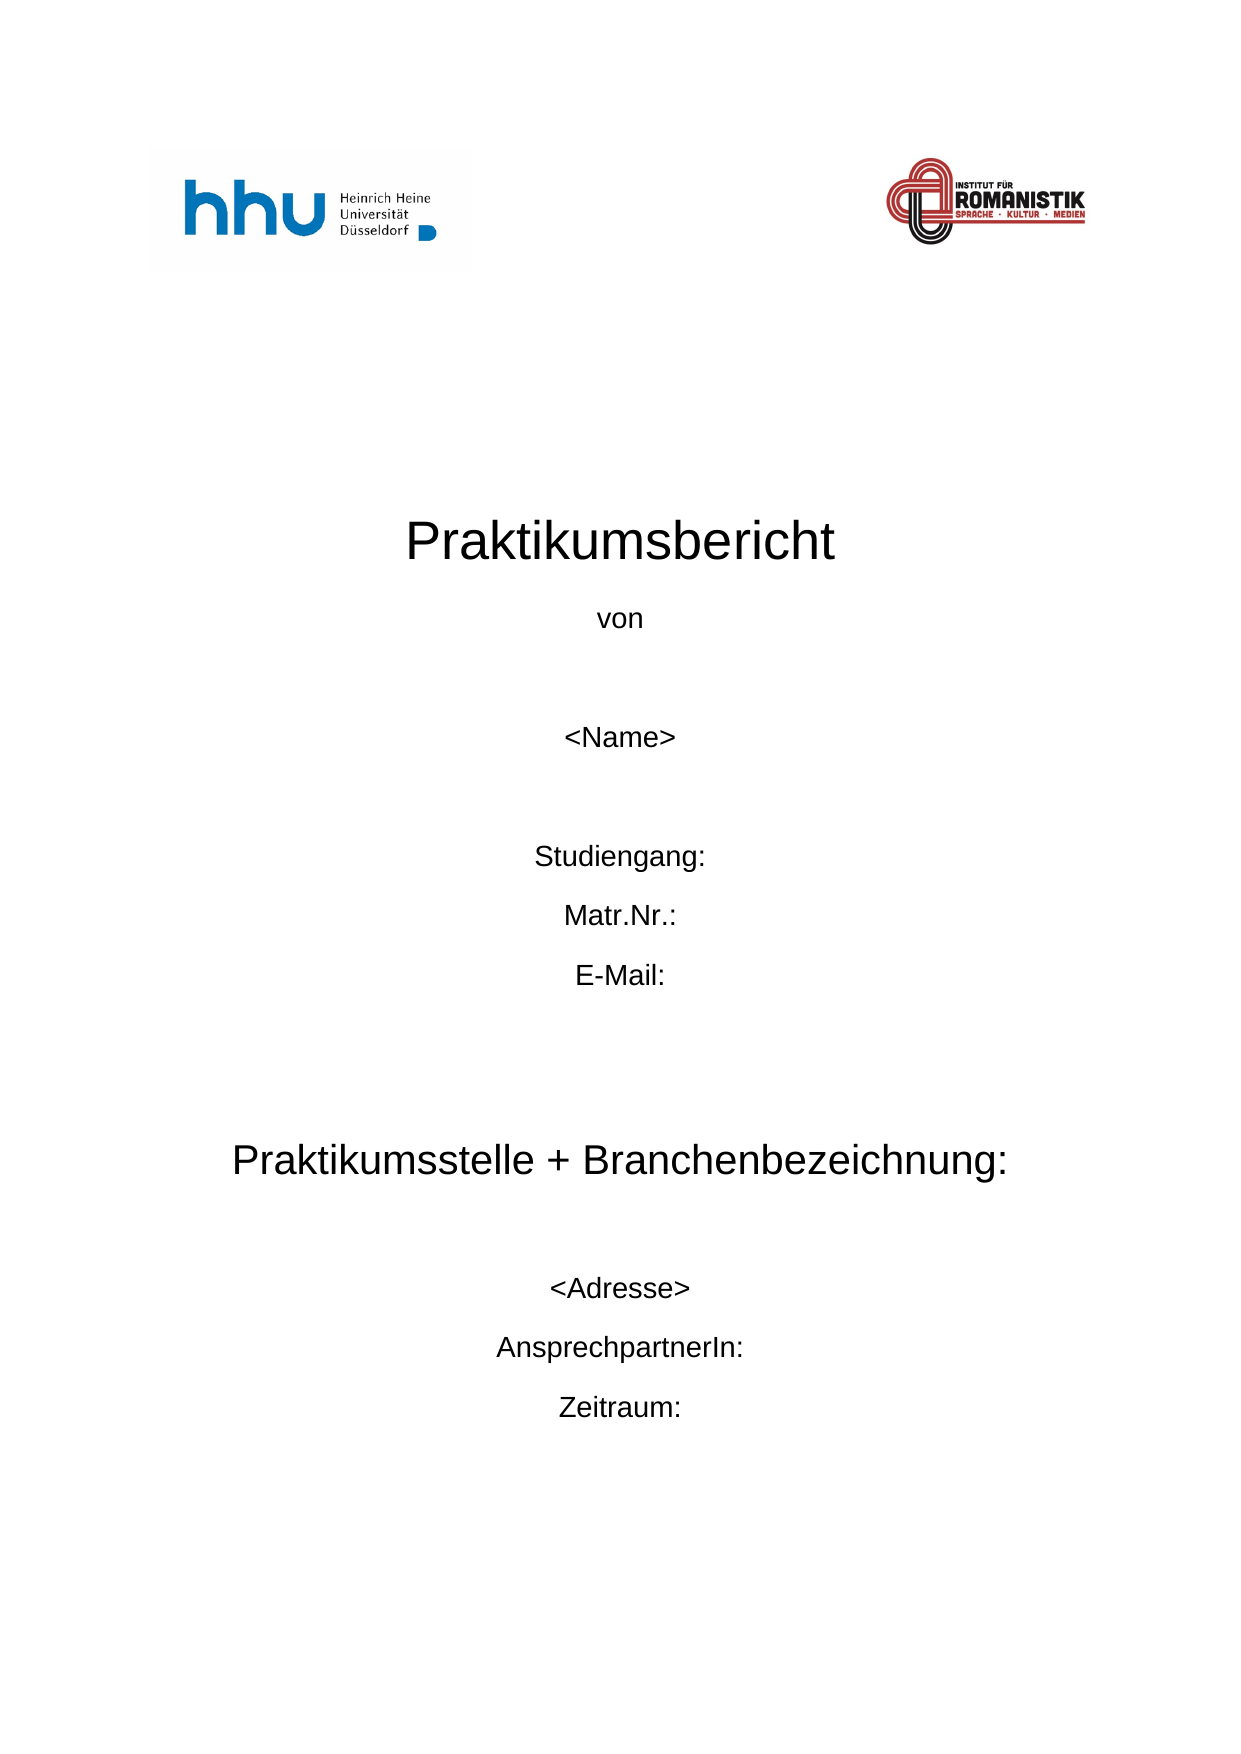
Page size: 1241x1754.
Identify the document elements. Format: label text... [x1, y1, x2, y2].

text Studiengang: [148, 839, 1093, 872]
picture [147, 147, 474, 272]
text Praktikumsbericht [148, 509, 1093, 571]
text AnsprechpartnerIn: [148, 1330, 1093, 1364]
text Matr.Nr.: [148, 898, 1093, 932]
text E-Mail: [148, 958, 1093, 991]
text <Adresse> [148, 1271, 1093, 1304]
text Praktikumsstelle + Branchenbezeichnung: [148, 1136, 1093, 1184]
picture [878, 147, 1093, 255]
text Zeitraum: [148, 1390, 1093, 1423]
text von [148, 601, 1093, 635]
text <Name> [148, 720, 1093, 754]
